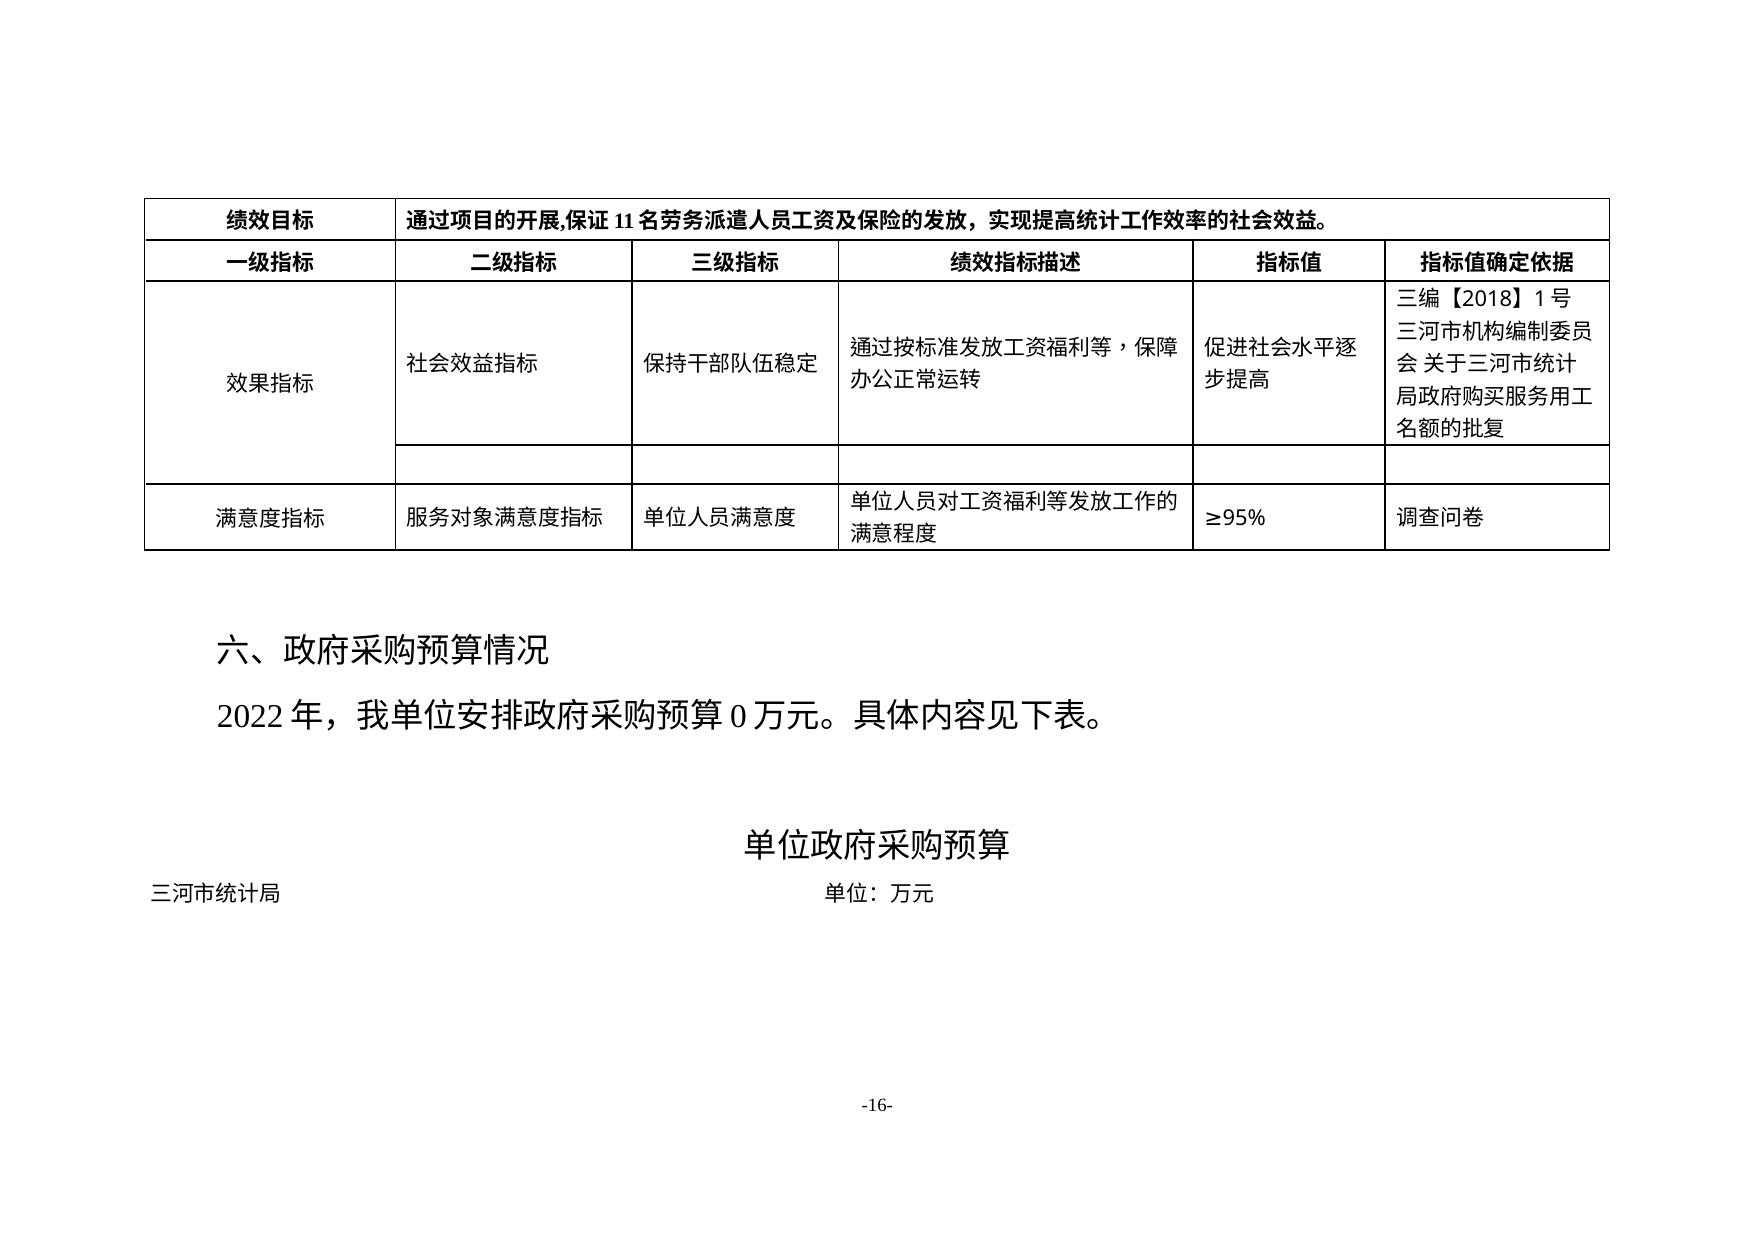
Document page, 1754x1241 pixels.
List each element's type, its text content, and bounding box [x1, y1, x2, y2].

table_cell 通过按标准发放工资福利等，保障办公正常运转 [839, 282, 1192, 444]
table_cell 二级指标 [396, 241, 631, 280]
table_cell 调查问卷 [1386, 485, 1609, 549]
table_cell 指标值确定依据 [1386, 241, 1609, 280]
table_header 绩效目标 [145, 199, 395, 239]
table_header 通过项目的开展,保证11名劳务派遣人员工资及保险的发放，实现提高统计工作效率的社会效益。 [396, 199, 1609, 239]
table_cell [1386, 446, 1609, 483]
table_cell [839, 446, 1192, 483]
text 三河市统计局 单位：万元 [150, 876, 1604, 908]
table_cell 一级指标 [145, 240, 395, 280]
table_cell 保持干部队伍稳定 [633, 282, 838, 444]
table_cell 促进社会水平逐步提高 [1194, 282, 1384, 444]
table_cell [396, 446, 631, 483]
table_cell 绩效指标描述 [839, 241, 1192, 280]
table_cell 社会效益指标 [396, 282, 631, 444]
table_cell ≥95% [1194, 485, 1384, 549]
text 单位政府采购预算 [150, 811, 1604, 876]
table_cell 单位人员满意度 [633, 485, 838, 549]
table_cell 单位人员对工资福利等发放工作的满意程度 [839, 485, 1192, 549]
table_cell 效果指标 [145, 281, 395, 483]
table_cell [1386, 282, 1609, 444]
text 六、政府采购预算情况 [150, 616, 1604, 681]
text 2022年，我单位安排政府采购预算0万元。具体内容见下表。 [150, 681, 1604, 746]
table_cell [633, 446, 838, 483]
table_cell [1194, 446, 1384, 483]
table_cell 满意度指标 [145, 484, 395, 549]
table_cell 指标值 [1194, 241, 1384, 280]
table_cell 服务对象满意度指标 [396, 485, 631, 549]
table_cell 三级指标 [633, 241, 838, 280]
